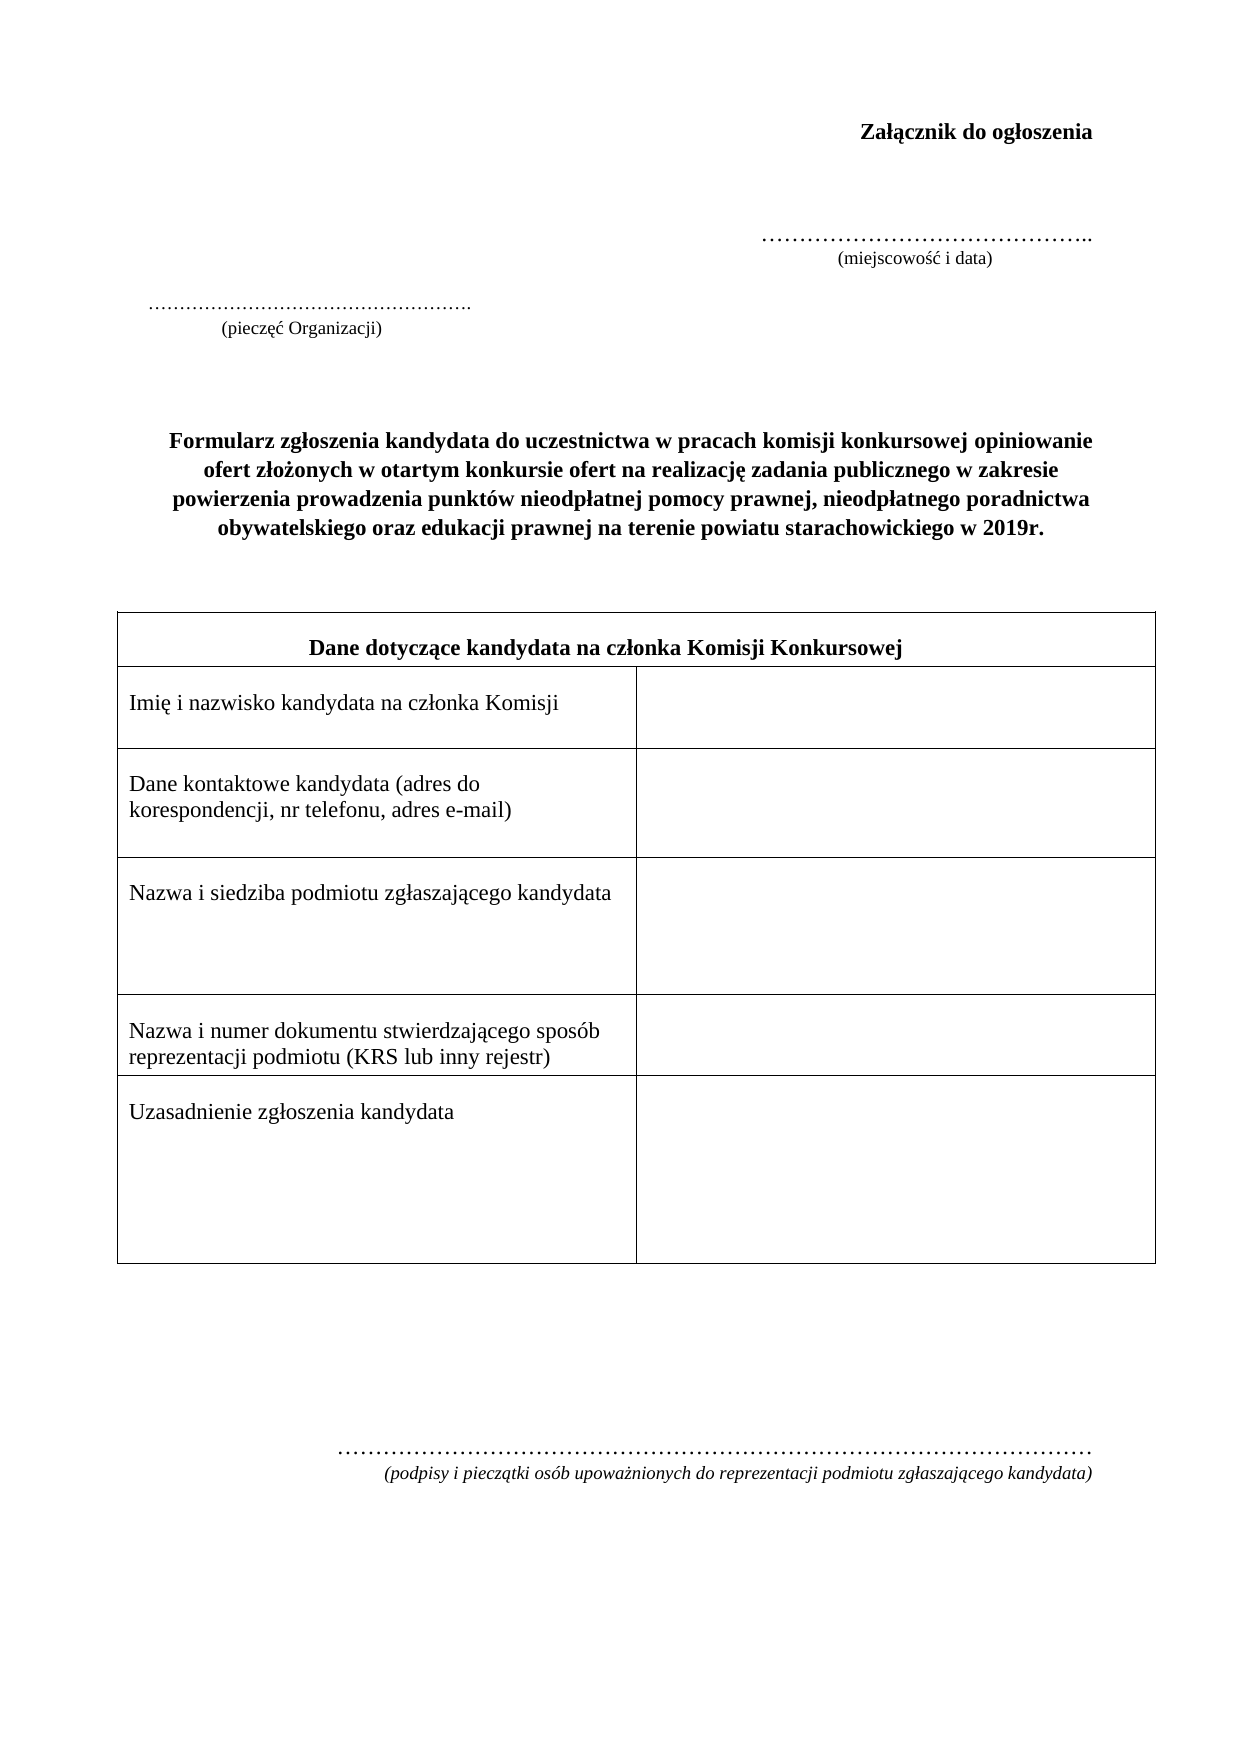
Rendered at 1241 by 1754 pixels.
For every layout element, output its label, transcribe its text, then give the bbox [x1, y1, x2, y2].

table_cell [637, 749, 1155, 857]
table_cell [637, 995, 1155, 1075]
text Formularz zgłoszenia kandydata do uczestnictwa w pracach komisji konkursowej opiniowanie ofert złożonych w otartym konkursie ofert na realizację zadania publicznego w zakresie powierzenia prowadzenia punktów nieodpłatnej pomocy prawnej, nieodpłatnego poradnictwa obywatelskiego oraz edukacji prawnej na terenie powiatu starachowickiego w 2019r. [169, 427, 1093, 541]
text …………………………………….. [148, 220, 1093, 247]
table_cell Nazwa i siedziba podmiotu zgłaszającego kandydata [118, 858, 636, 994]
text Załącznik do ogłoszenia [148, 118, 1093, 144]
table_cell [637, 858, 1155, 994]
table_cell Dane kontaktowe kandydata (adres do korespondencji, nr telefonu, adres e-mail) [118, 749, 636, 857]
table_cell Nazwa i numer dokumentu stwierdzającego sposób reprezentacji podmiotu (KRS lub inny rejestr) [118, 995, 636, 1075]
text (pieczęć Organizacji) [148, 317, 1093, 338]
text ……………………………………………. [148, 292, 1093, 314]
text (podpisy i pieczątki osób upoważnionych do reprezentacji podmiotu zgłaszającego kandydata) [204, 1462, 1093, 1483]
table_cell Uzasadnienie zgłoszenia kandydata [118, 1076, 636, 1262]
table_cell [637, 667, 1155, 747]
text (miejscowość i data) [664, 247, 1093, 268]
table_cell Imię i nazwisko kandydata na członka Komisji [118, 667, 636, 747]
table_header Dane dotyczące kandydata na członka Komisji Konkursowej [118, 613, 1155, 666]
text ……………………………………………………………………………………… [204, 1433, 1093, 1459]
table_cell [637, 1076, 1155, 1262]
